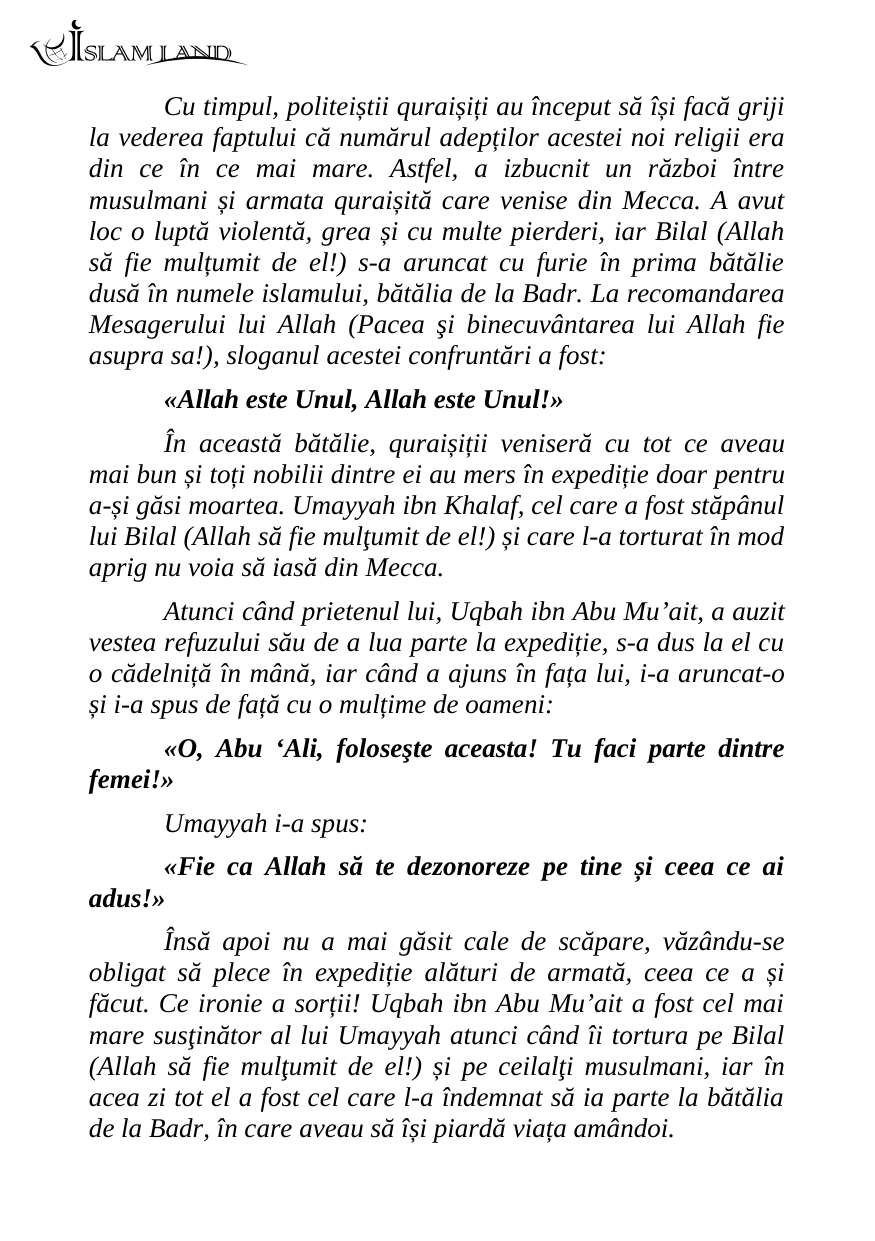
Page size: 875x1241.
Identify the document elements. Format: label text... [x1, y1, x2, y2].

text Umayyah i-a spus: [89, 807, 785, 838]
text Însă apoi nu a mai găsit cale de scăpare, văzându-se obligat să plece în expediție alături de armată, ceea ce a și făcut. Ce ironie a sorții! Uqbah ibn Abu Mu’ait a fost cel mai mare susţinător al lui Umayyah atunci când îi tortura pe Bilal (Allah să fie mulţumit de el!) și pe ceilalţi musulmani, iar în acea zi tot el a fost cel care l-a îndemnat să ia parte la bătălia de la Badr, în care aveau să își piardă viața amândoi. [89, 925, 785, 1143]
text «O, Abu ‘Ali, foloseşte aceasta! Tu faci parte dintre femei!» [89, 732, 785, 794]
text În această bătălie, quraișiții veniseră cu tot ce aveau mai bun și toți nobilii dintre ei au mers în expediție doar pentru a-și găsi moartea. Umayyah ibn Khalaf, cel care a fost stăpânul lui Bilal (Allah să fie mulţumit de el!) și care l-a torturat în mod aprig nu voia să iasă din Mecca. [89, 427, 785, 582]
text «Fie ca Allah să te dezonoreze pe tine și ceea ce ai adus!» [89, 851, 785, 913]
text Atunci când prietenul lui, Uqbah ibn Abu Mu’ait, a auzit vestea refuzului său de a lua parte la expediție, s-a dus la el cu o cădelniță în mână, iar când a ajuns în fața lui, i-a aruncat-o și i-a spus de față cu o mulțime de oameni: [89, 595, 785, 719]
text «Allah este Unul, Allah este Unul!» [89, 383, 785, 414]
picture [29, 20, 249, 66]
text Cu timpul, politeiștii quraișiți au început să își facă griji la vederea faptului că numărul adepților acestei noi religii era din ce în ce mai mare. Astfel, a izbucnit un război între musulmani și armata quraișită care venise din Mecca. A avut loc o luptă violentă, grea și cu multe pierderi, iar Bilal (Allah să fie mulțumit de el!) s-a aruncat cu furie în prima bătălie dusă în numele islamului, bătălia de la Badr. La recomandarea Mesagerului lui Allah (Pacea şi binecuvântarea lui Allah fie asupra sa!), sloganul acestei confruntări a fost: [89, 90, 785, 371]
